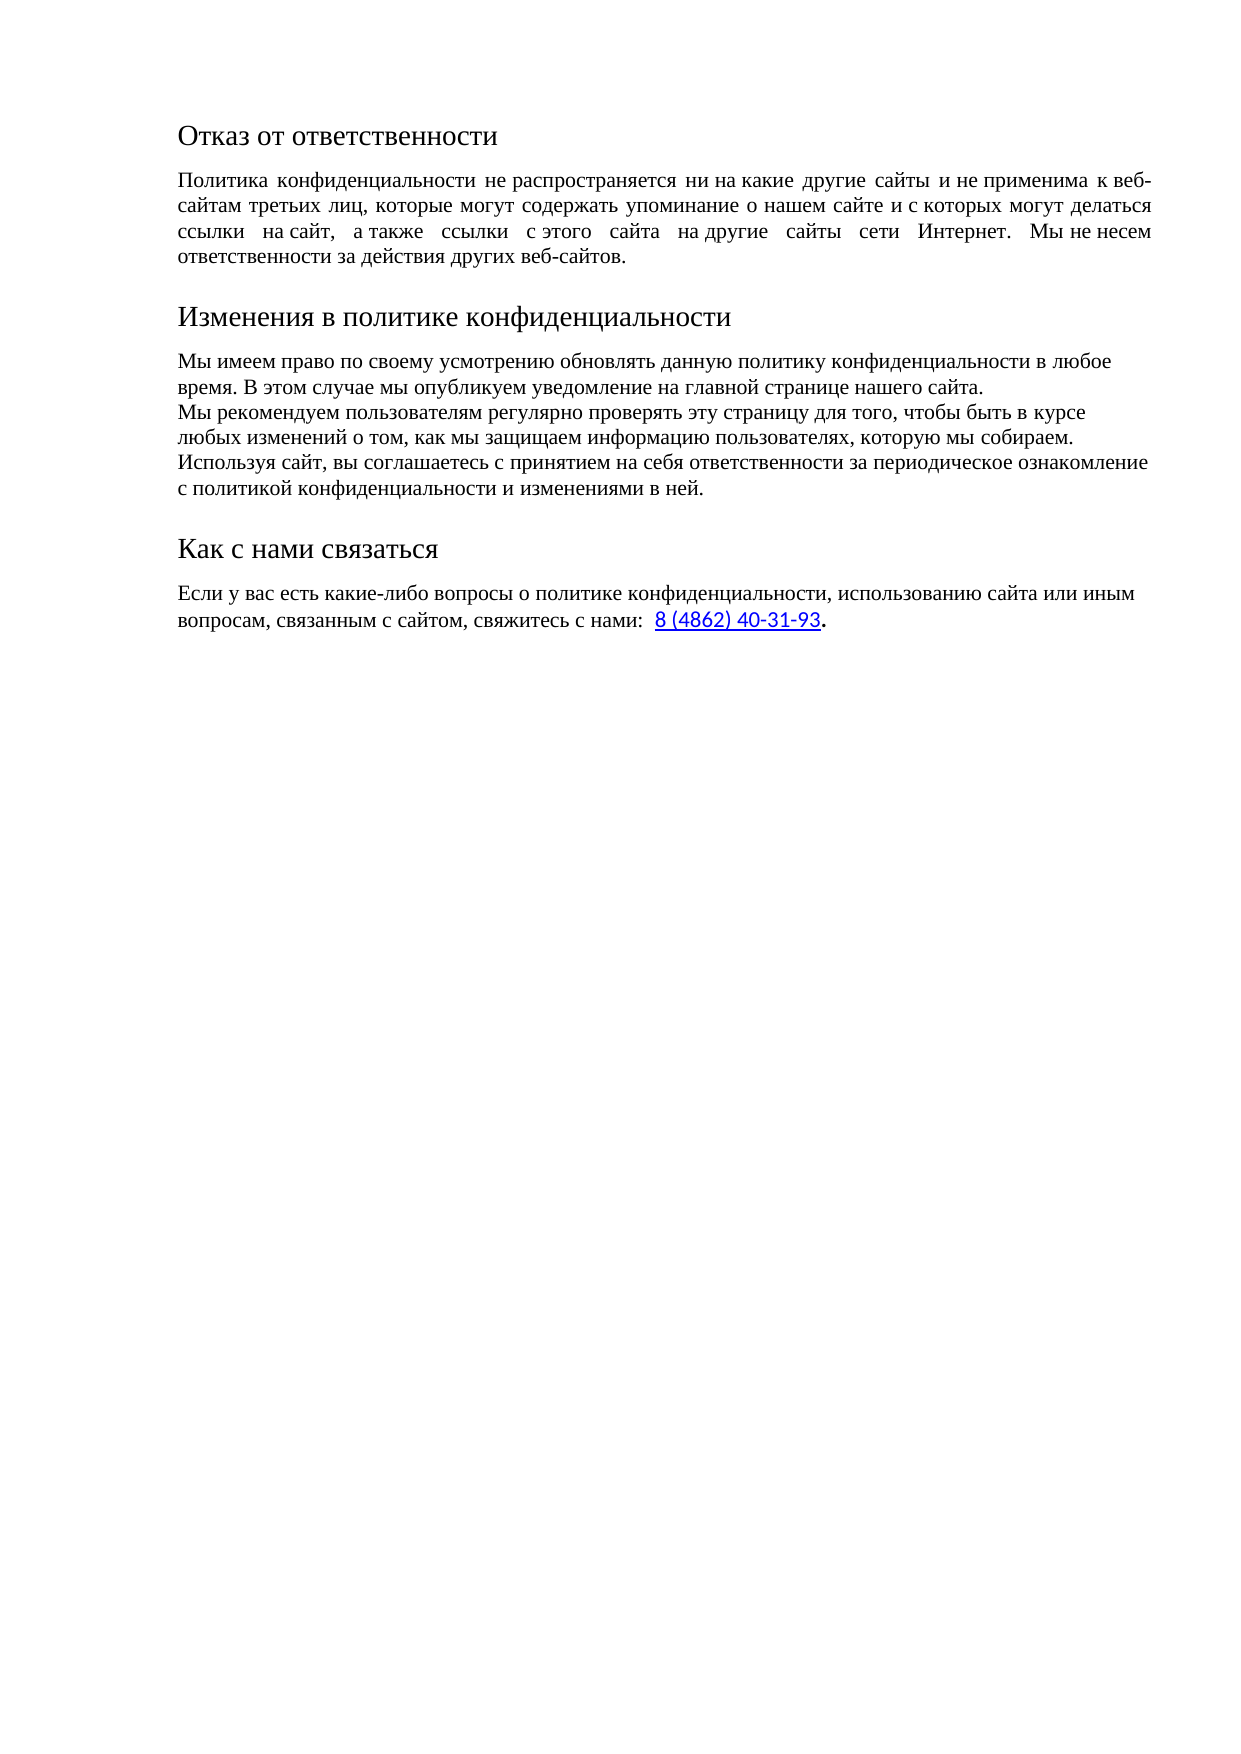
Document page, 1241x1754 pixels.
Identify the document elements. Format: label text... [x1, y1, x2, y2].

text Мы имеем право по своему усмотрению обновлять данную политику конфиденциальности в любое время. В этом случае мы опубликуем уведомление на главной странице нашего сайта. Мы рекомендуем пользователям регулярно проверять эту страницу для того, чтобы быть в курсе любых изменений о том, как мы защищаем информацию пользователях, которую мы собираем. Используя сайт, вы соглашаетесь с принятием на себя ответственности за периодическое ознакомление с политикой конфиденциальности и изменениями в ней. [177, 348, 1152, 500]
text Политика конфиденциальности не распространяется ни на какие другие сайты и не применима к веб-сайтам третьих лиц, которые могут содержать упоминание о нашем сайте и с которых могут делаться ссылки на сайт, а также ссылки с этого сайта на другие сайты сети Интернет. Мы не несем ответственности за действия других веб-сайтов. [177, 167, 1152, 268]
text Отказ от ответственности [177, 118, 1152, 152]
text Изменения в политике конфиденциальности [177, 299, 1152, 333]
text Если у вас есть какие-либо вопросы о политике конфиденциальности, использованию сайта или иным вопросам, связанным с сайтом, свяжитесь с нами: 8 (4862) 40-31-93. [177, 580, 1152, 633]
text Как с нами связаться [177, 531, 1152, 564]
